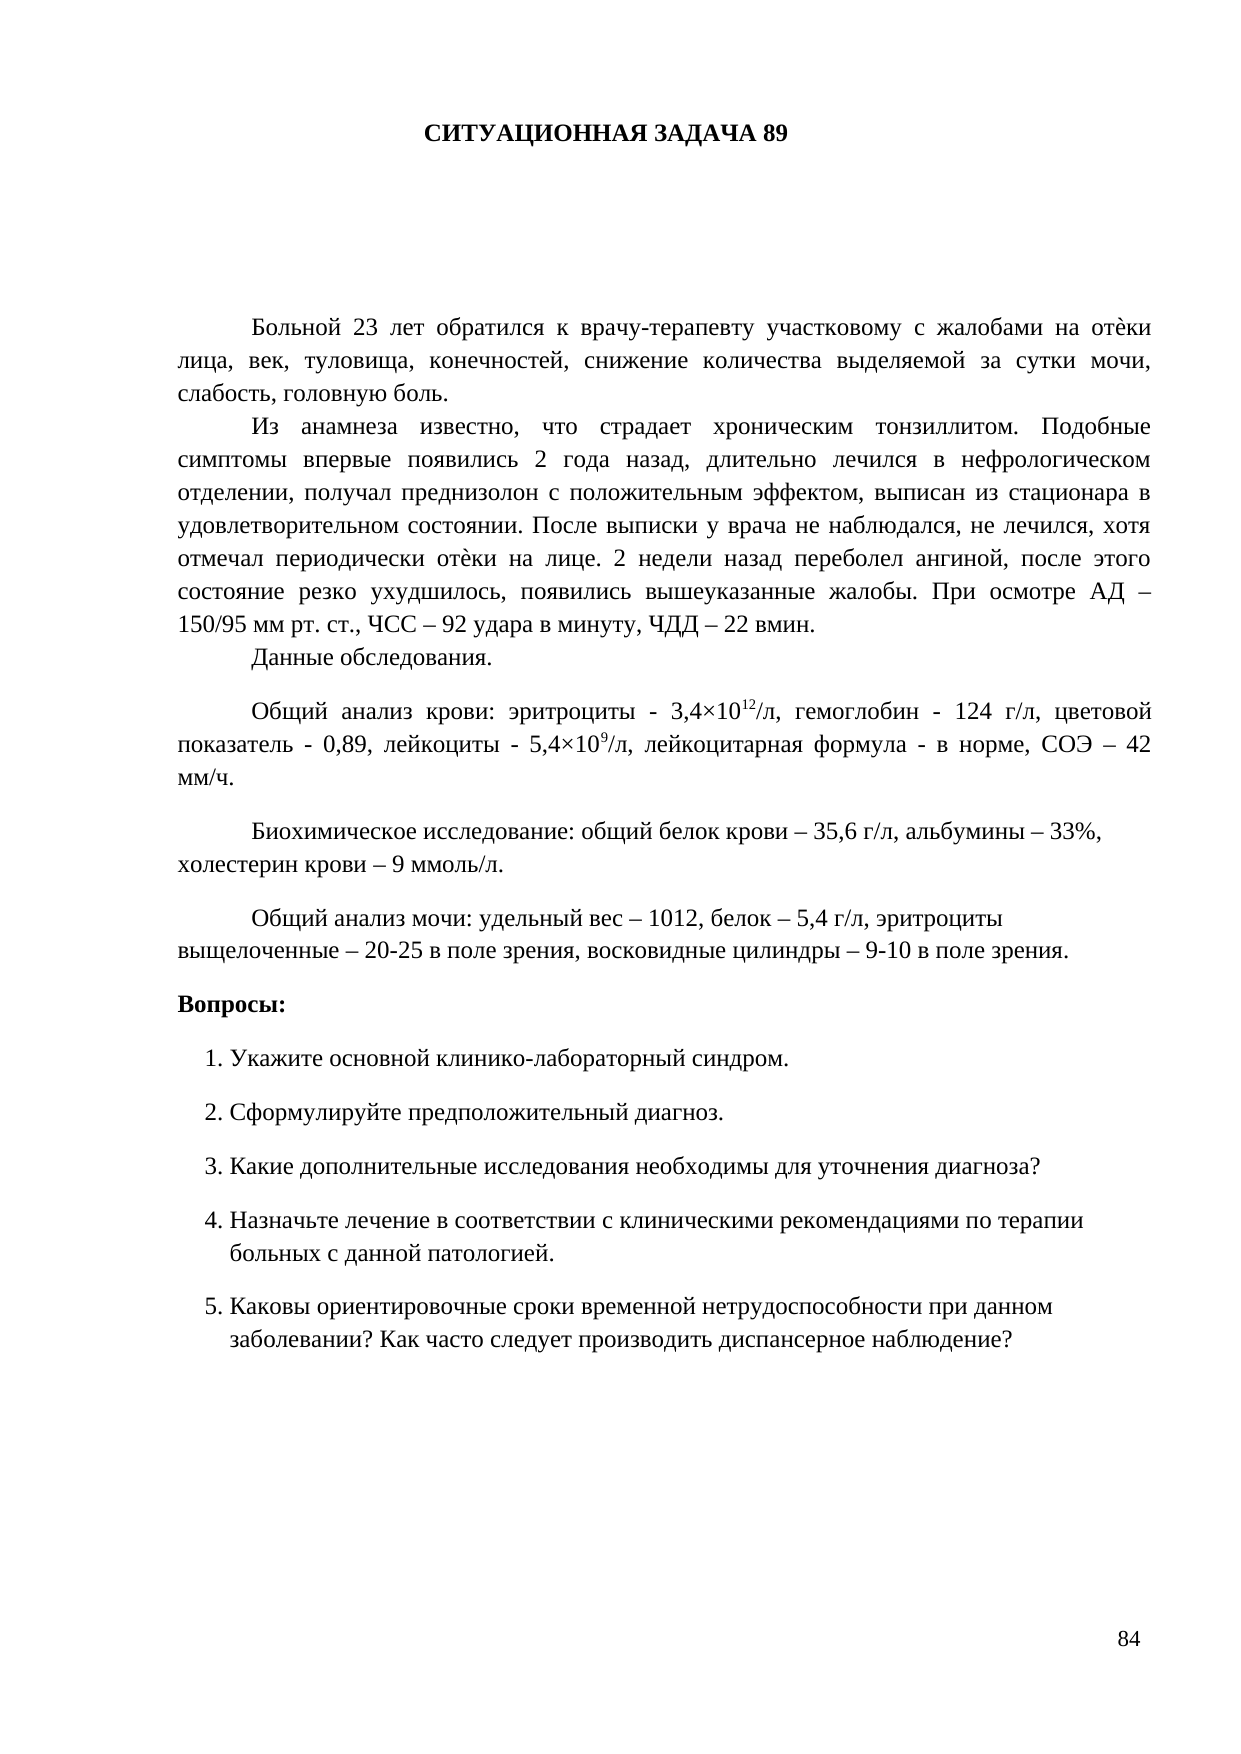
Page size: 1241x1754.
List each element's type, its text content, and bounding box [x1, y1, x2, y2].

text Общий анализ крови: эритроциты - 3,4×1012/л, гемоглобин - 124 г/л, цветовой показатель - 0,89, лейкоциты - 5,4×109/л, лейкоцитарная формула - в норме, СОЭ – 42 мм/ч. [177, 696, 1152, 791]
list Укажите основной клинико-лабораторный синдром. [204, 1043, 1240, 1072]
text Из анамнеза известно, что страдает хроническим тонзиллитом. Подобные симптомы впервые появились 2 года назад, длительно лечился в нефрологическом отделении, получал преднизолон с положительным эффектом, выписан из стационара в удовлетворительном состоянии. После выписки у врача не наблюдался, не лечился, хотя отмечал периодически отѐки на лице. 2 недели назад переболел ангиной, после этого состояние резко ухудшилось, появились вышеуказанные жалобы. При осмотре АД – 150/95 мм рт. ст., ЧСС – 92 удара в минуту, ЧДД – 22 вмин. [177, 411, 1152, 638]
list Назначьте лечение в соответствии с клиническими рекомендациями по терапии больных с данной патологией. [204, 1205, 1109, 1267]
text Общий анализ мочи: удельный вес – 1012, белок – 5,4 г/л, эритроциты выщелоченные – 20-25 в поле зрения, восковидные цилиндры – 9-10 в поле зрения. [177, 903, 1146, 964]
text Данные обследования. [251, 642, 1240, 671]
text Больной 23 лет обратился к врачу-терапевту участковому с жалобами на отѐки лица, век, туловища, конечностей, снижение количества выделяемой за сутки мочи, слабость, головную боль. [177, 312, 1152, 407]
list Какие дополнительные исследования необходимы для уточнения диагноза? [204, 1151, 1240, 1180]
text Биохимическое исследование: общий белок крови – 35,6 г/л, альбумины – 33%, холестерин крови – 9 ммоль/л. [177, 816, 1146, 878]
list Сформулируйте предположительный диагноз. [204, 1097, 1240, 1126]
text Вопросы: [177, 989, 1240, 1018]
list Каковы ориентировочные сроки временной нетрудоспособности при данном заболевании? Как часто следует производить диспансерное наблюдение? [204, 1291, 1078, 1353]
